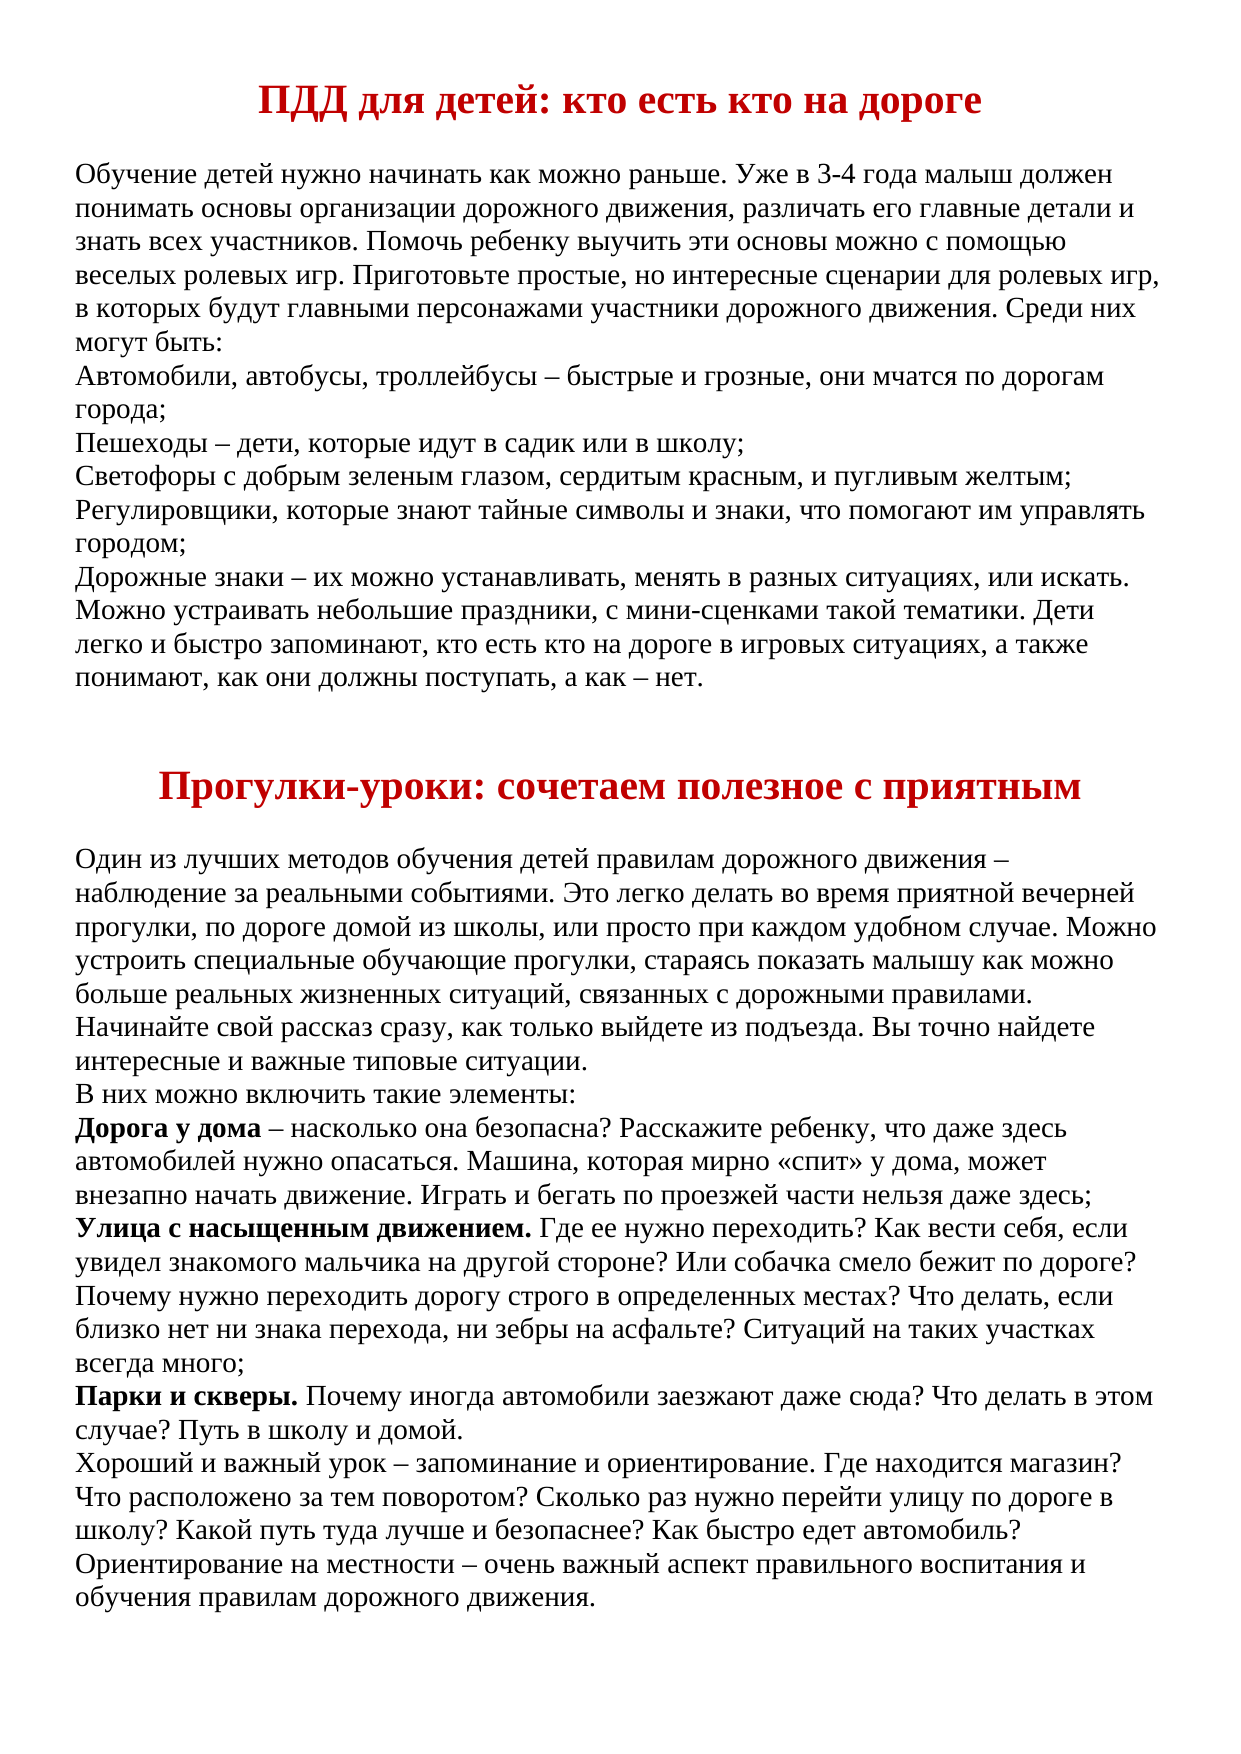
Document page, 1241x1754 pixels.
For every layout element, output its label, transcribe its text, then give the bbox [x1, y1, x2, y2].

text Дорога у дома – насколько она безопасна? Расскажите ребенку, что даже здесь автомобилей нужно опасаться. Машина, которая мирно «спит» у дома, может внезапно начать движение. Играть и бегать по проезжей части нельзя даже здесь; Улица с насыщенным движением. Где ее нужно переходить? Как вести себя, если увидел знакомого мальчика на другой стороне? Или собачка смело бежит по дороге? Почему нужно переходить дорогу строго в определенных местах? Что делать, если близко нет ни знака перехода, ни зебры на асфальте? Ситуаций на таких участках всегда много; [75, 1110, 1165, 1378]
text Прогулки-уроки: сочетаем полезное с приятным [75, 760, 1165, 808]
text ПДД для детей: кто есть кто на дороге [75, 75, 1165, 123]
text Дорожные знаки – их можно устанавливать, менять в разных ситуациях, или искать. Можно устраивать небольшие праздники, с мини-сценками такой тематики. Дети легко и быстро запоминают, кто есть кто на дороге в игровых ситуациях, а также понимают, как они должны поступать, а как – нет. [75, 559, 1165, 693]
text Пешеходы – дети, которые идут в садик или в школу; [75, 425, 1165, 458]
text Автомобили, автобусы, троллейбусы – быстрые и грозные, они мчатся по дорогам города; [75, 358, 1165, 425]
text Хороший и важный урок – запоминание и ориентирование. Где находится магазин? Что расположено за тем поворотом? Сколько раз нужно перейти улицу по дороге в школу? Какой путь туда лучше и безопаснее? Как быстро едет автомобиль? Ориентирование на местности – очень важный аспект правильного воспитания и обучения правилам дорожного движения. [75, 1445, 1165, 1613]
text Светофоры с добрым зеленым глазом, сердитым красным, и пугливым желтым; Регулировщики, которые знают тайные символы и знаки, что помогают им управлять городом; [75, 458, 1165, 559]
text В них можно включить такие элементы: [75, 1076, 1165, 1110]
text Обучение детей нужно начинать как можно раньше. Уже в 3-4 года малыш должен понимать основы организации дорожного движения, различать его главные детали и знать всех участников. Помочь ребенку выучить эти основы можно с помощью веселых ролевых игр. Приготовьте простые, но интересные сценарии для ролевых игр, в которых будут главными персонажами участники дорожного движения. Среди них могут быть: [75, 156, 1165, 358]
text Один из лучших методов обучения детей правилам дорожного движения – наблюдение за реальными событиями. Это легко делать во время приятной вечерней прогулки, по дороге домой из школы, или просто при каждом удобном случае. Можно устроить специальные обучающие прогулки, стараясь показать малышу как можно больше реальных жизненных ситуаций, связанных с дорожными правилами. Начинайте свой рассказ сразу, как только выйдете из подъезда. Вы точно найдете интересные и важные типовые ситуации. [75, 842, 1165, 1076]
text Парки и скверы. Почему иногда автомобили заезжают даже сюда? Что делать в этом случае? Путь в школу и домой. [75, 1378, 1165, 1445]
